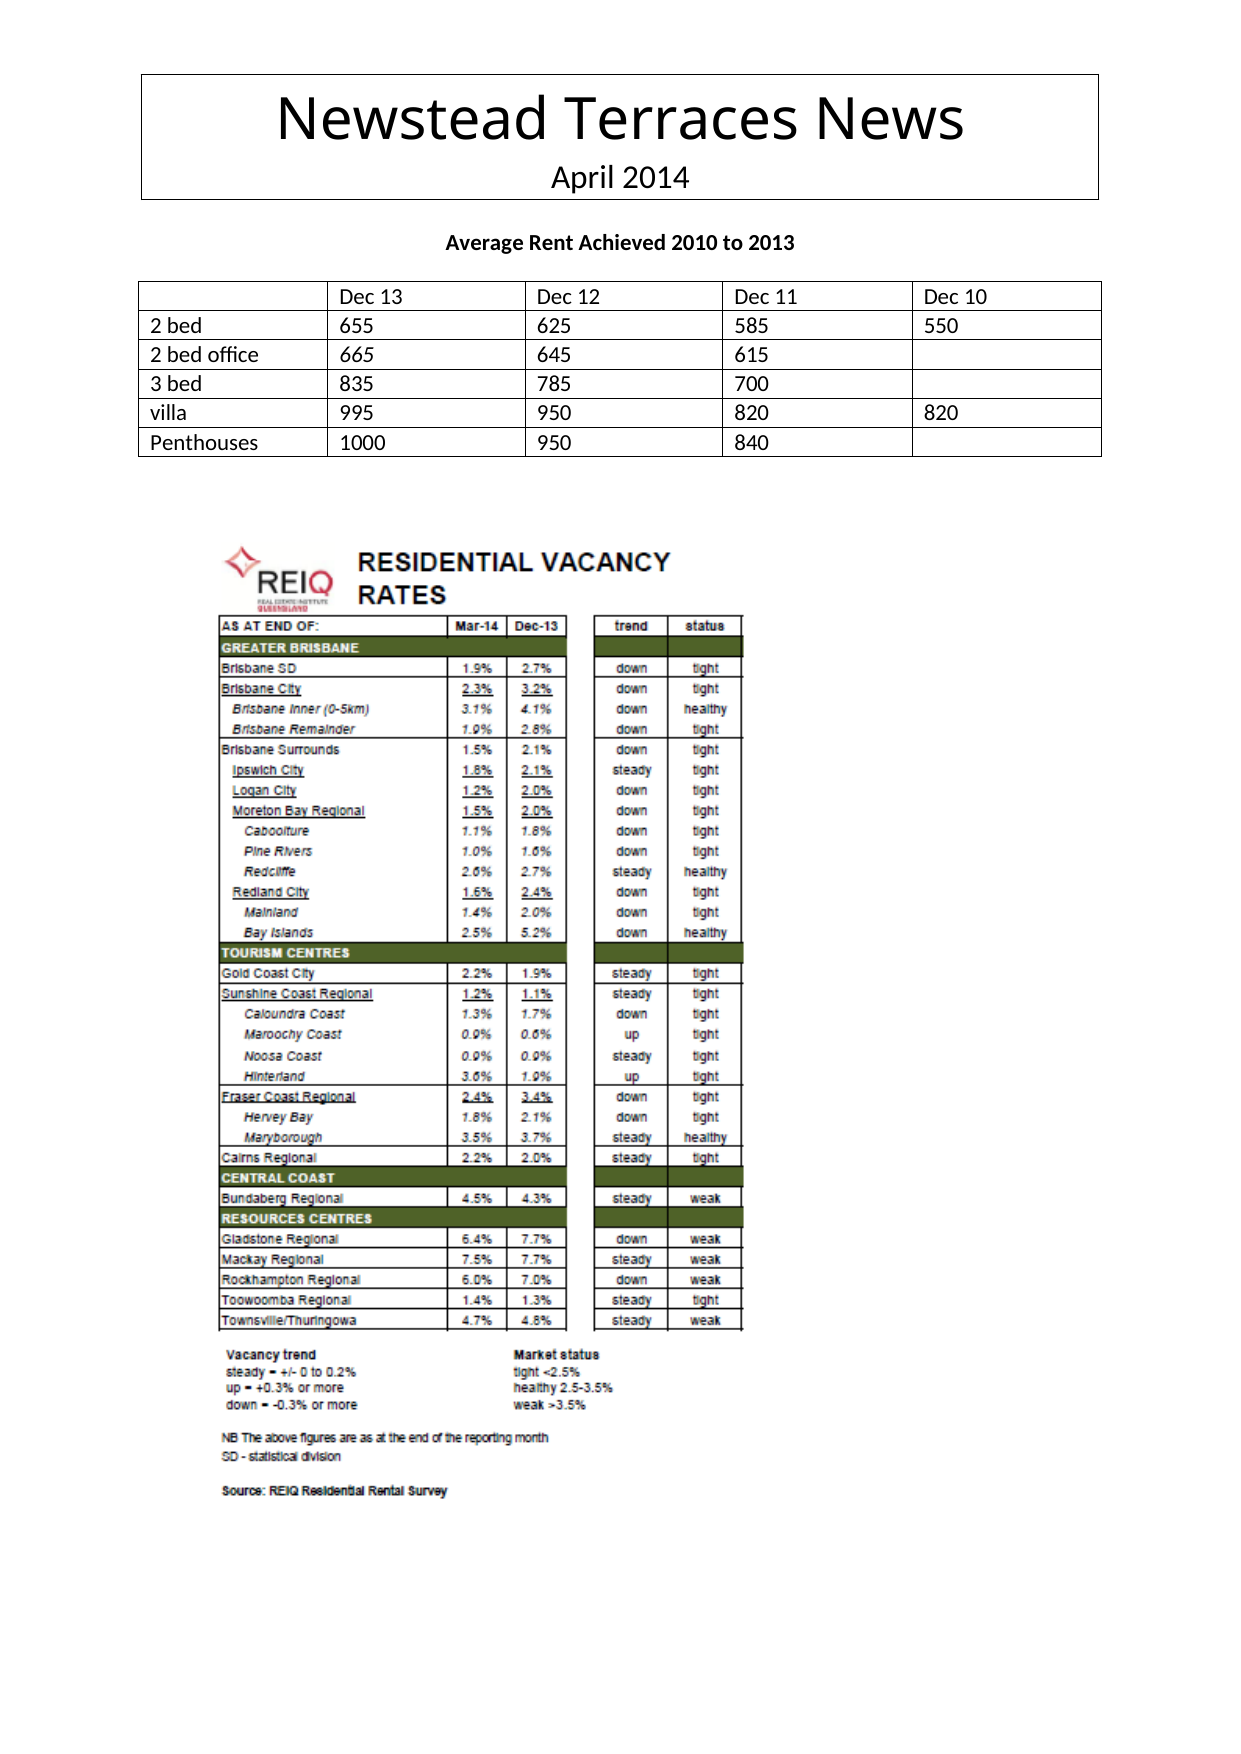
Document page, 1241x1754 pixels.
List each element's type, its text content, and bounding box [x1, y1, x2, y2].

table_header Dec 10 [913, 282, 1101, 310]
table_header Dec 11 [723, 282, 912, 310]
table_cell Penthouses [139, 428, 327, 456]
table_cell 820 [723, 399, 912, 427]
table_cell [913, 340, 1101, 368]
table_cell 2 bed office [139, 340, 327, 368]
table_cell 950 [526, 399, 722, 427]
table_cell 1000 [328, 428, 525, 456]
table_cell 835 [328, 370, 525, 397]
table_cell 785 [526, 370, 722, 397]
table_cell villa [139, 399, 327, 427]
table_cell 585 [723, 311, 912, 339]
table_cell 995 [328, 399, 525, 427]
picture [150, 509, 822, 1552]
table_header [139, 282, 327, 310]
text Average Rent Achieved 2010 to 2013 [150, 228, 1090, 256]
table_cell 615 [723, 340, 912, 368]
table_header Dec 12 [526, 282, 722, 310]
table_cell [913, 428, 1101, 456]
table_cell 3 bed [139, 370, 327, 397]
table_cell 645 [526, 340, 722, 368]
table_cell [913, 370, 1101, 397]
table_cell 655 [328, 311, 525, 339]
table_cell 820 [913, 399, 1101, 427]
table_cell 700 [723, 370, 912, 397]
table_cell 950 [526, 428, 722, 456]
table_cell 665 [328, 340, 525, 368]
table_header Dec 13 [328, 282, 525, 310]
table_cell 2 bed [139, 311, 327, 339]
table_cell 840 [723, 428, 912, 456]
table_cell 625 [526, 311, 722, 339]
table_cell 550 [913, 311, 1101, 339]
